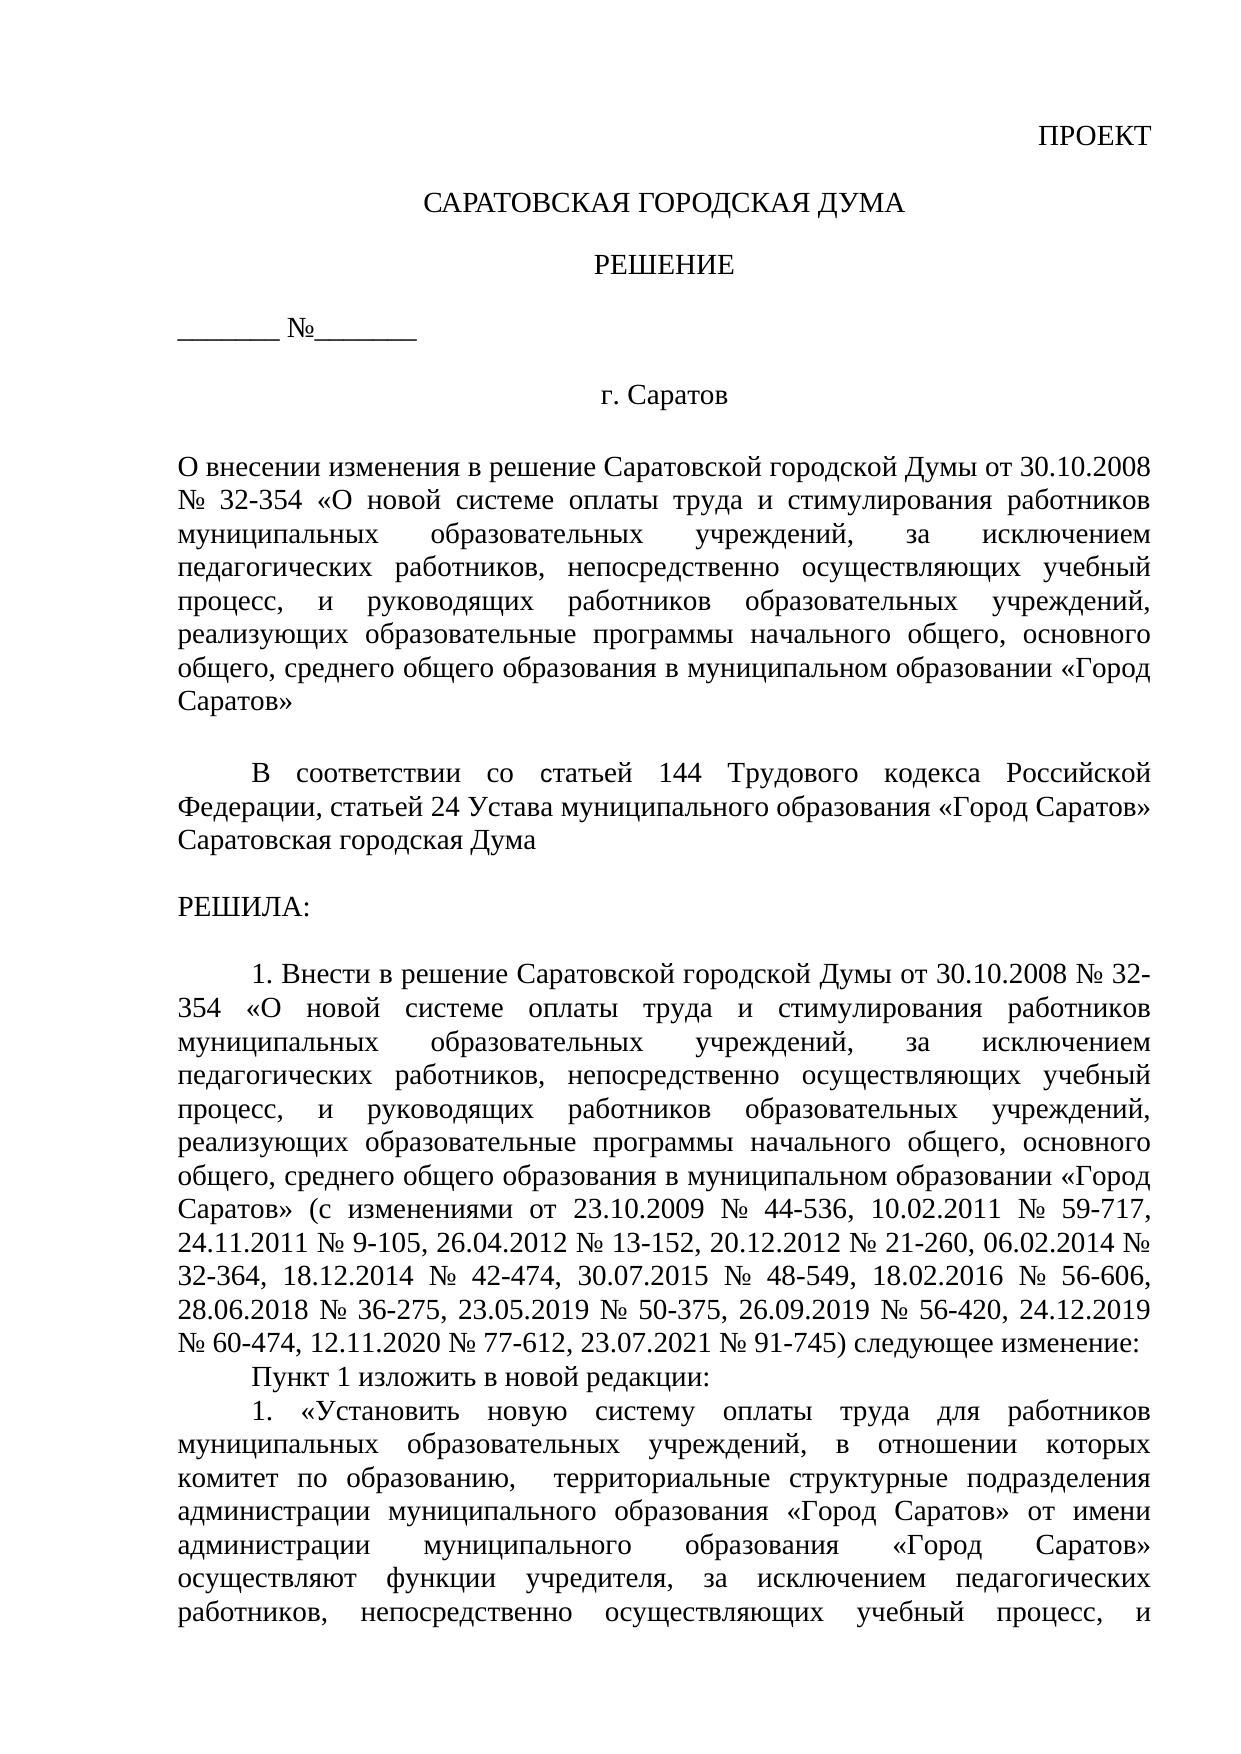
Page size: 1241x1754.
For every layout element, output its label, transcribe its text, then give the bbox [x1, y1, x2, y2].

subtitle САРАТОВСКАЯ ГОРОДСКАЯ ДУМА [177, 185, 1152, 219]
text РЕШИЛА: [177, 889, 1152, 923]
text О внесении изменения в решение Саратовской городской Думы от 30.10.2008 № 32-354 «О новой системе оплаты труда и стимулирования работников муниципальных образовательных учреждений, за исключением педагогических работников, непосредственно осуществляющих учебный процесс, и руководящих работников образовательных учреждений, реализующих образовательные программы начального общего, основного общего, среднего общего образования в муниципальном образовании «Город Саратов» [177, 449, 1152, 717]
text Пункт 1 изложить в новой редакции: [177, 1359, 1152, 1393]
subtitle РЕШЕНИЕ [177, 247, 1152, 281]
subtitle ПРОЕКТ [177, 118, 1152, 152]
text В соответствии со статьей 144 Трудового кодекса Российской Федерации, статьей 24 Устава муниципального образования «Город Саратов» Саратовская городская Дума [177, 755, 1152, 856]
text _______ №_______ [177, 310, 1152, 343]
text г. Саратов [177, 377, 1152, 410]
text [177, 1393, 1152, 1627]
text 1. Внести в решение Саратовской городской Думы от 30.10.2008 № 32-354 «О новой системе оплаты труда и стимулирования работников муниципальных образовательных учреждений, за исключением педагогических работников, непосредственно осуществляющих учебный процесс, и руководящих работников образовательных учреждений, реализующих образовательные программы начального общего, основного общего, среднего общего образования в муниципальном образовании «Город Саратов» (с изменениями от 23.10.2009 № 44-536, 10.02.2011 № 59-717, 24.11.2011 № 9-105, 26.04.2012 № 13-152, 20.12.2012 № 21-260, 06.02.2014 № 32-364, 18.12.2014 № 42-474, 30.07.2015 № 48-549, 18.02.2016 № 56-606, 28.06.2018 № 36-275, 23.05.2019 № 50-375, 26.09.2019 № 56-420, 24.12.2019 № 60-474, 12.11.2020 № 77-612, 23.07.2021 № 91-745) следующее изменение: [177, 957, 1152, 1359]
